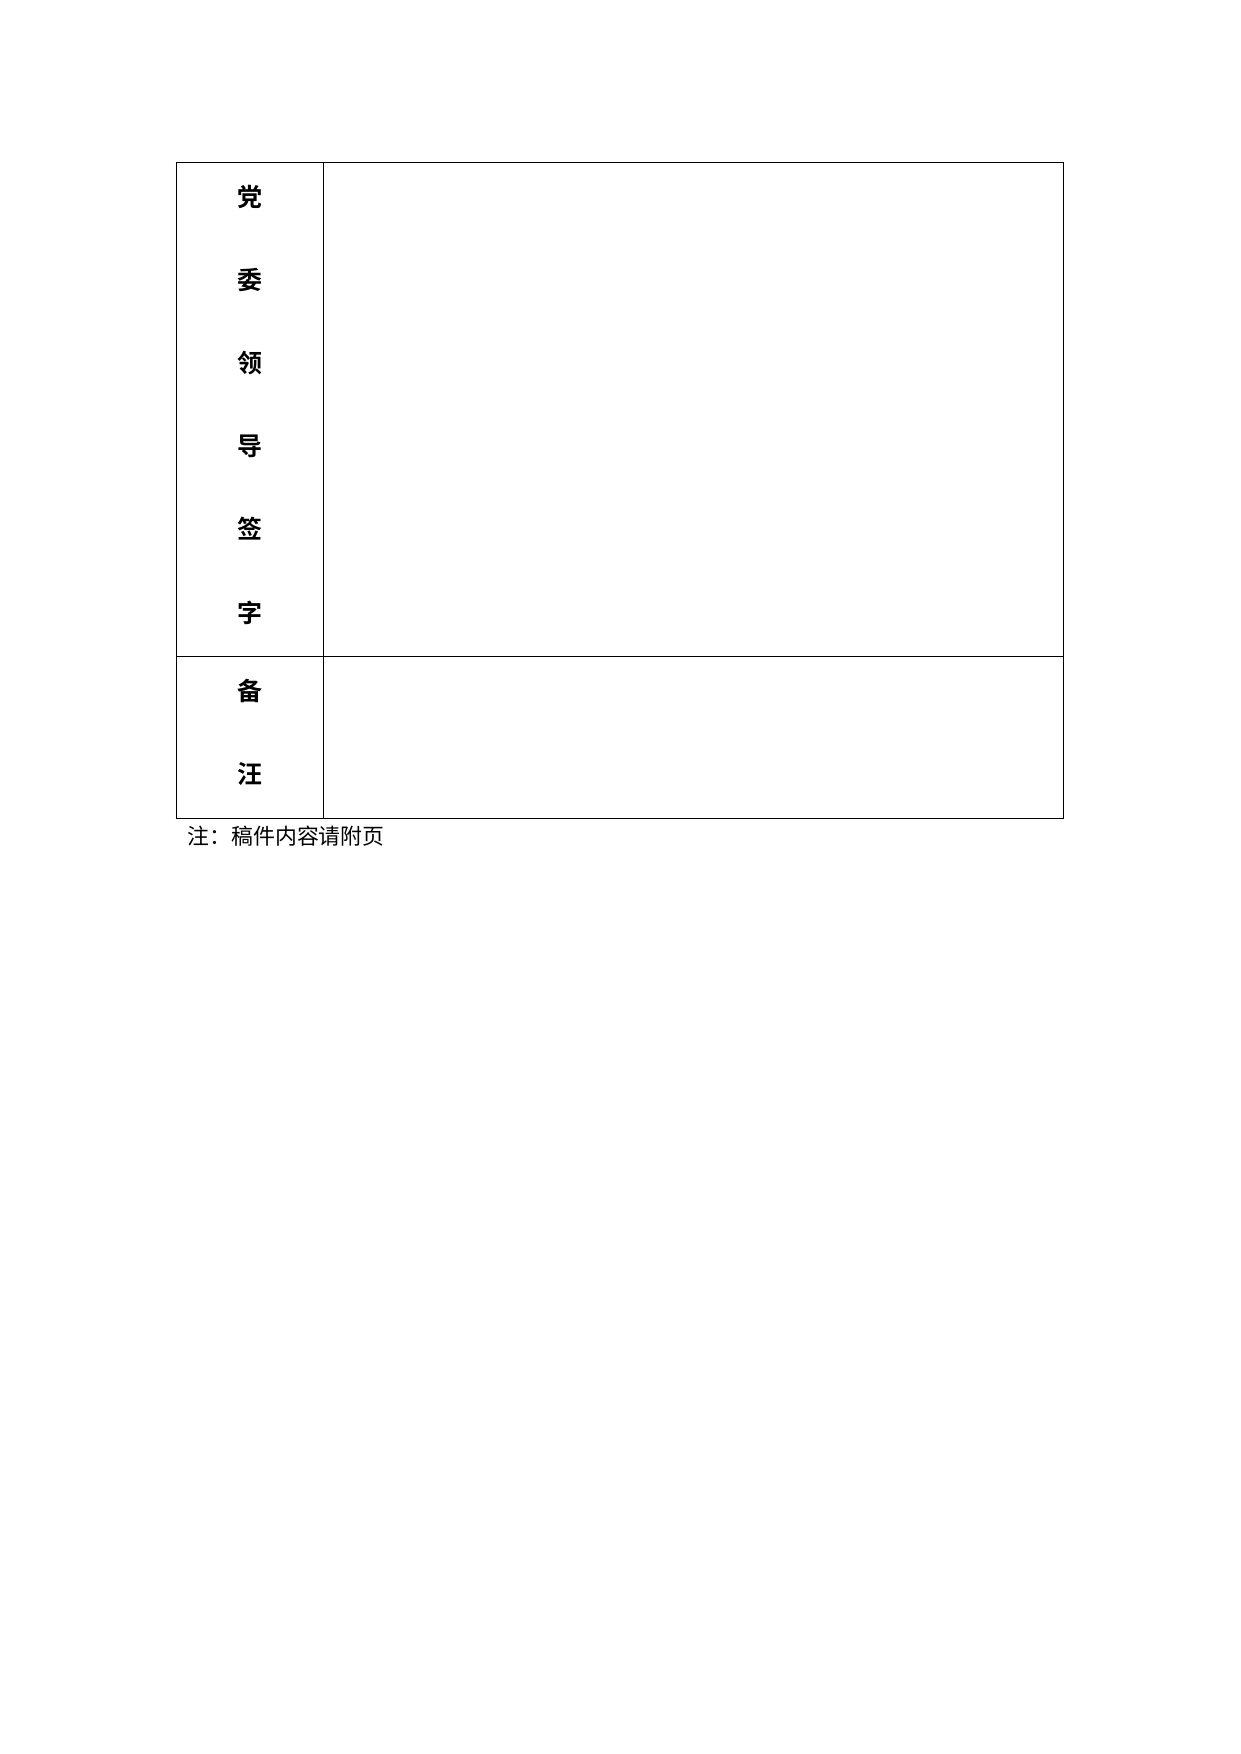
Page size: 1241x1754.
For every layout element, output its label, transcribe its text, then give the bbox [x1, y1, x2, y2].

table_cell 党 委 领 导 签 字 [177, 163, 323, 656]
text 注：稿件内容请附页 [187, 819, 1053, 851]
table_cell [324, 163, 1063, 656]
table_cell 备 汪 [177, 657, 323, 818]
table_cell [324, 657, 1063, 818]
